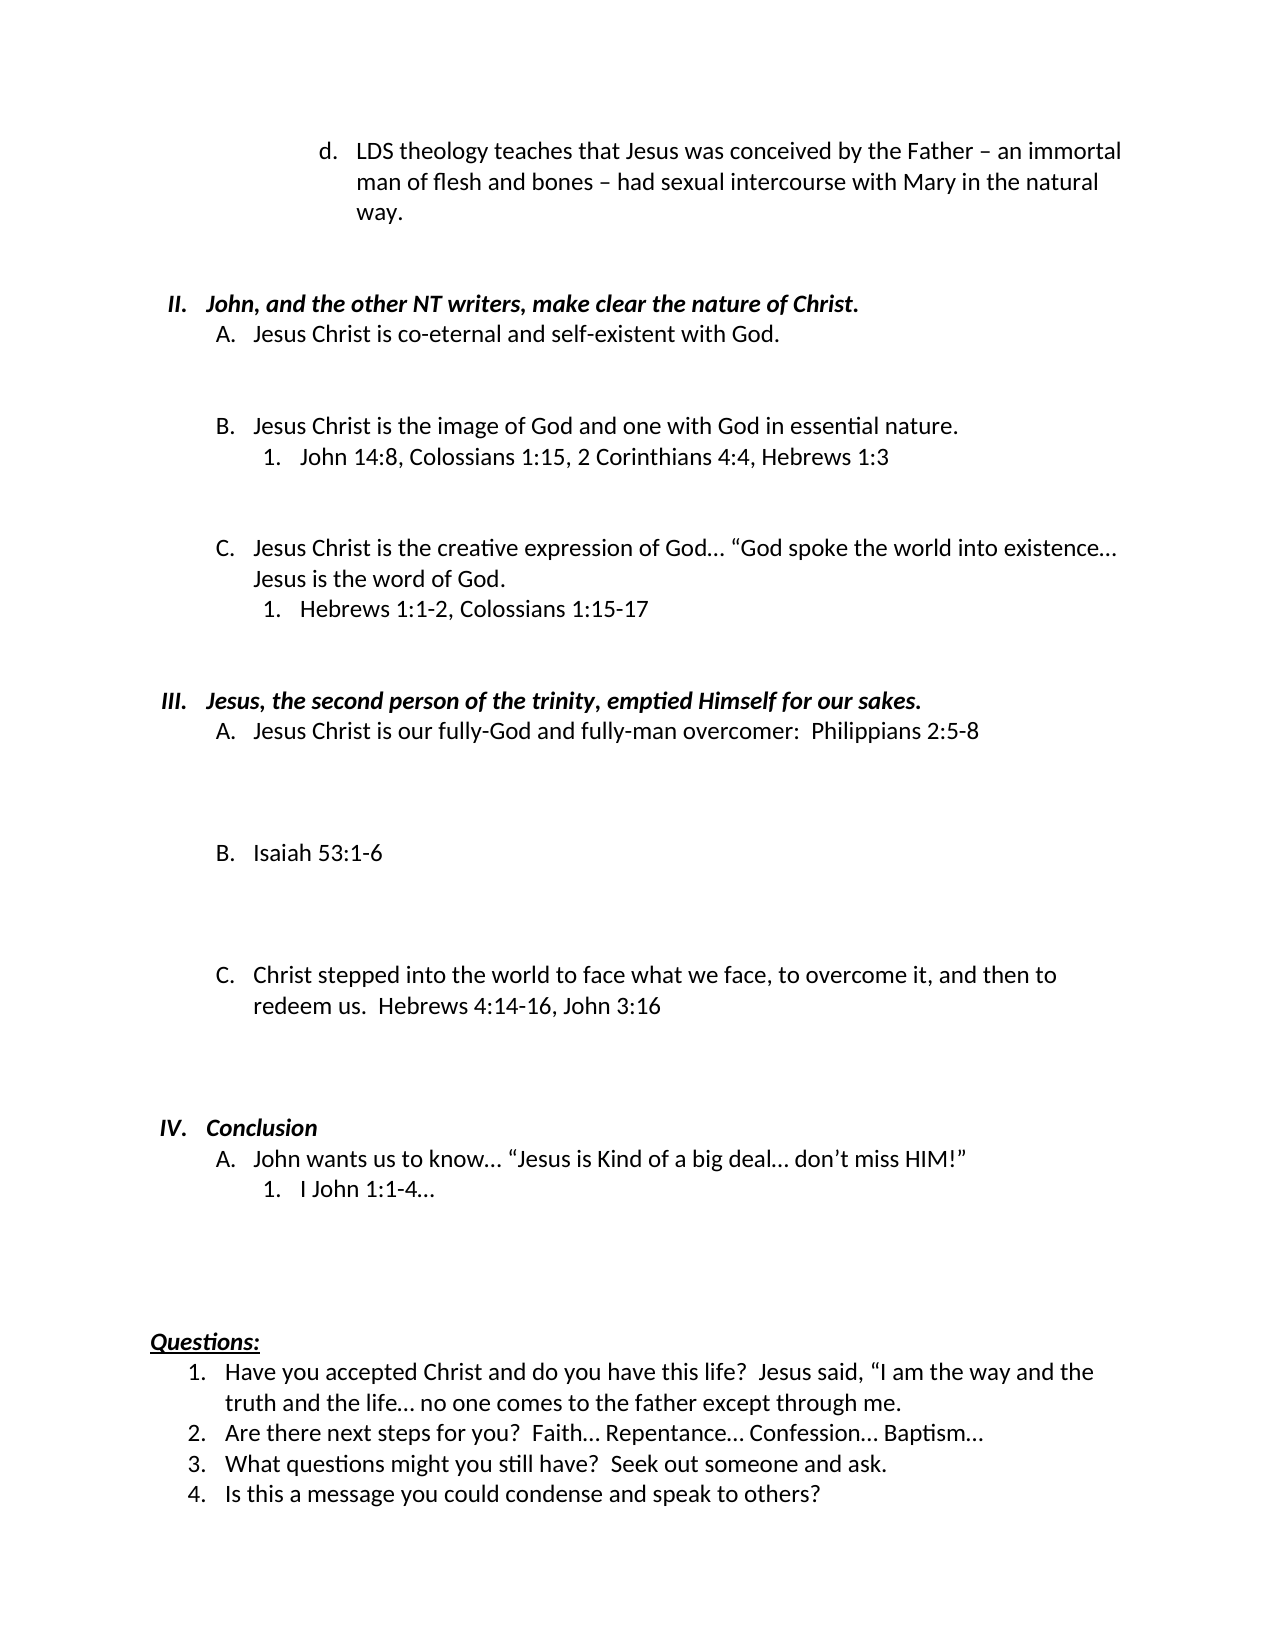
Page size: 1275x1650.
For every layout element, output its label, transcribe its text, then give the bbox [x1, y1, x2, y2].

list Hebrews 1:1-2, Colossians 1:15-17 [262, 593, 1125, 624]
list John wants us to know… “Jesus is Kind of a big deal… don’t miss HIM!” [216, 1143, 1125, 1173]
list Jesus Christ is co-eternal and self-existent with God. [216, 319, 1125, 349]
list Jesus, the second person of the trinity, emptied Himself for our sakes. [187, 685, 1125, 715]
list Jesus Christ is our fully-God and fully-man overcomer: Philippians 2:5-8 [216, 715, 1125, 746]
list What questions might you still have? Seek out someone and ask. [187, 1448, 1125, 1478]
text Questions: [150, 1326, 1125, 1356]
list Conclusion [187, 1112, 1125, 1143]
list LDS theology teaches that Jesus was conceived by the Father – an immortal man of flesh and bones – had sexual intercourse with Mary in the natural way. [319, 136, 1125, 227]
list Isaiah 53:1-6 [216, 837, 1125, 868]
list Is this a message you could condense and speak to others? [187, 1478, 1125, 1509]
list Have you accepted Christ and do you have this life? Jesus said, “I am the way and the truth and the life… no one comes to the father except through me. [187, 1356, 1125, 1417]
list John 14:8, Colossians 1:15, 2 Corinthians 4:4, Hebrews 1:3 [262, 441, 1125, 471]
list Are there next steps for you? Faith… Repentance… Confession… Baptism… [187, 1417, 1125, 1448]
list Jesus Christ is the creative expression of God… “God spoke the world into existence… Jesus is the word of God. [216, 532, 1125, 593]
list Christ stepped into the world to face what we face, to overcome it, and then to redeem us. Hebrews 4:14-16, John 3:16 [216, 959, 1125, 1021]
list Jesus Christ is the image of God and one with God in essential nature. [216, 410, 1125, 441]
list John, and the other NT writers, make clear the nature of Christ. [187, 288, 1125, 319]
list I John 1:1-4… [262, 1173, 1125, 1204]
